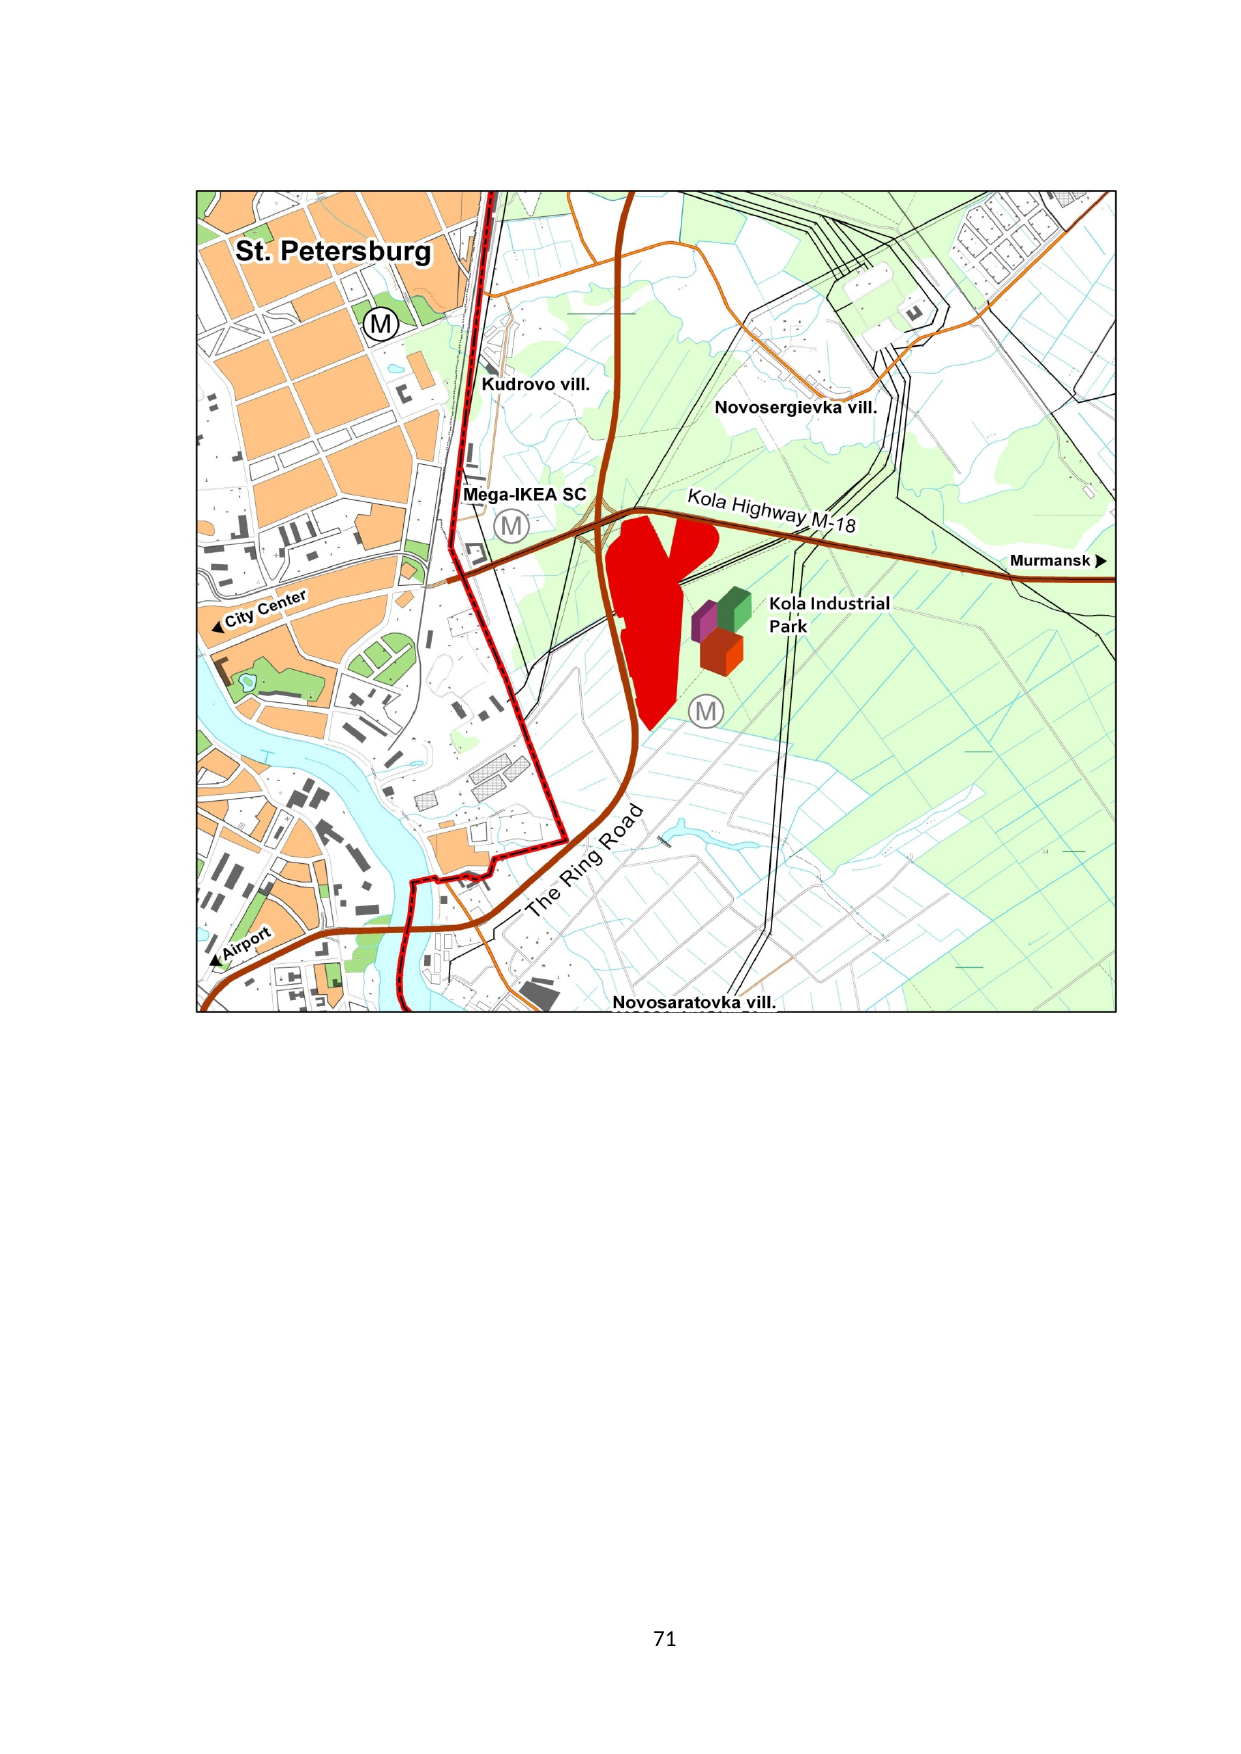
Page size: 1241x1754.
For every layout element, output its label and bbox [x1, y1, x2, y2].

picture [177, 174, 1140, 1033]
